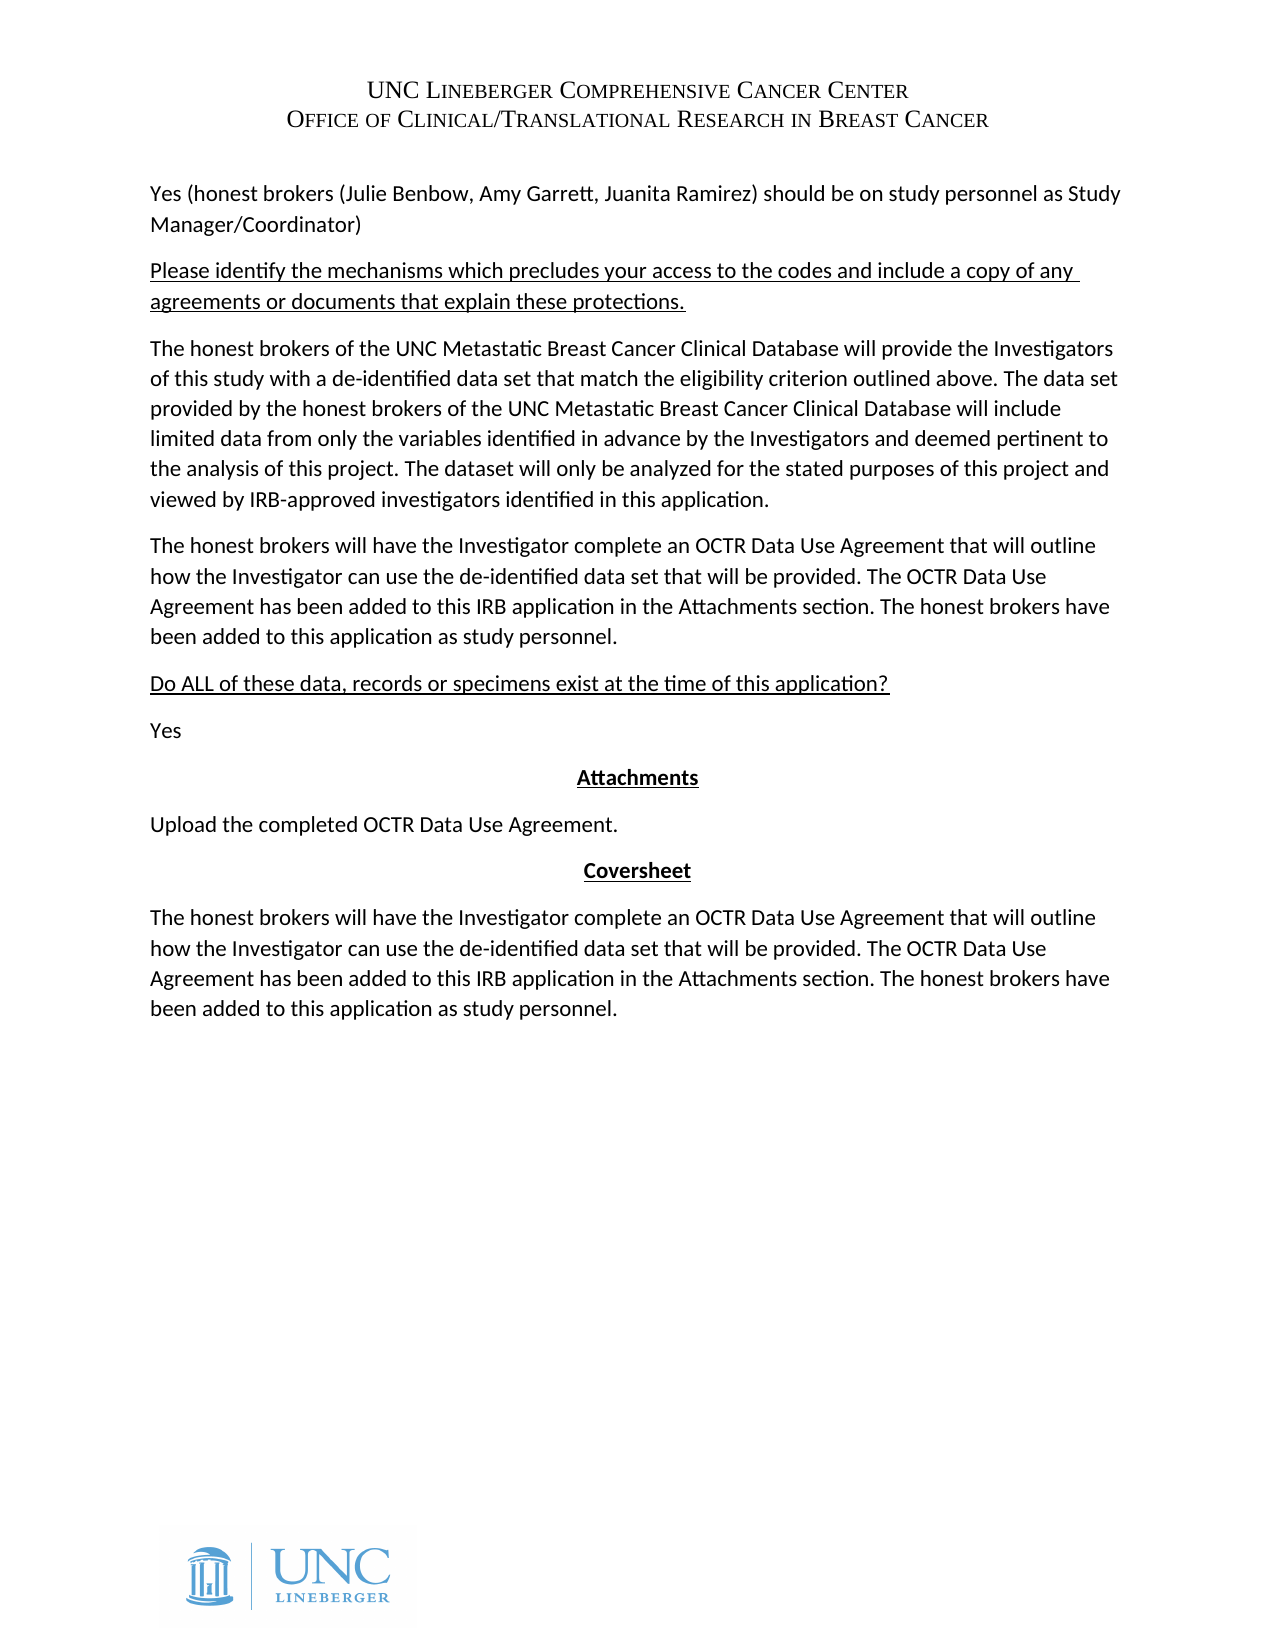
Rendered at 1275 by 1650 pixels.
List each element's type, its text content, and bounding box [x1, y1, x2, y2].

text Yes [150, 716, 1125, 744]
text The honest brokers will have the Investigator complete an OCTR Data Use Agreement that will outline how the Investigator can use the de-identified data set that will be provided. The OCTR Data Use Agreement has been added to this IRB application in the Attachments section. The honest brokers have been added to this application as study personnel. [150, 903, 1125, 1022]
text Please identify the mechanisms which precludes your access to the codes and include a copy of any agreements or documents that explain these protections. [150, 257, 1125, 315]
text Attachments [150, 763, 1125, 791]
picture [159, 1525, 417, 1628]
text Upload the completed OCTR Data Use Agreement. [150, 810, 1125, 838]
text The honest brokers will have the Investigator complete an OCTR Data Use Agreement that will outline how the Investigator can use the de-identified data set that will be provided. The OCTR Data Use Agreement has been added to this IRB application in the Attachments section. The honest brokers have been added to this application as study personnel. [150, 532, 1125, 650]
text Coversheet [150, 857, 1125, 884]
text The honest brokers of the UNC Metastatic Breast Cancer Clinical Database will provide the Investigators of this study with a de-identified data set that match the eligibility criterion outlined above. The data set provided by the honest brokers of the UNC Metastatic Breast Cancer Clinical Database will include limited data from only the variables identified in advance by the Investigators and deemed pertinent to the analysis of this project. The dataset will only be analyzed for the stated purposes of this project and viewed by IRB-approved investigators identified in this application. [150, 334, 1125, 513]
text Yes (honest brokers (Julie Benbow, Amy Garrett, Juanita Ramirez) should be on study personnel as Study Manager/Coordinator) [150, 179, 1125, 238]
text Do ALL of these data, records or specimens exist at the time of this application? [150, 669, 1125, 697]
